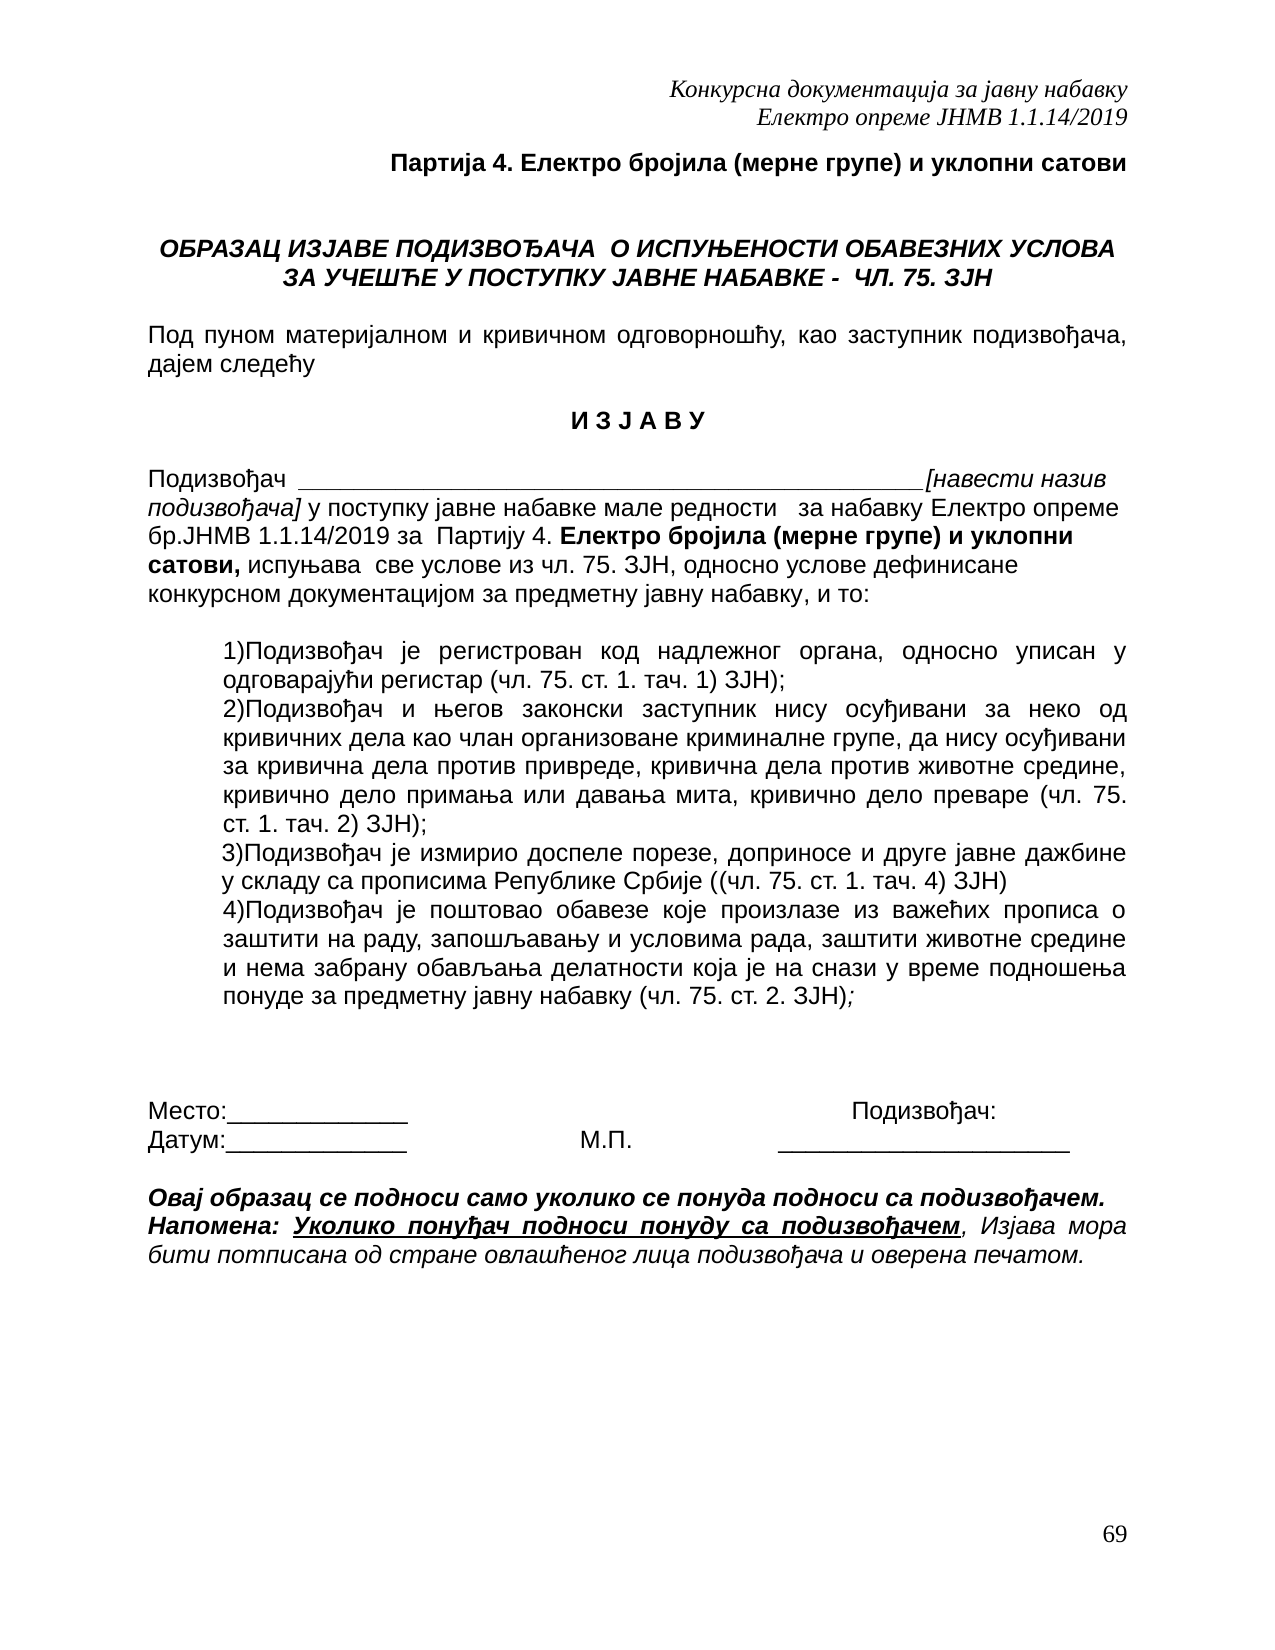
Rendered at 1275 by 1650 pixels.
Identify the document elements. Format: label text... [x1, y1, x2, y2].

text 1)Подизвођач је регистрован код надлежног органа, односно уписан у одговарајући регистар (чл. 75. ст. 1. тач. 1) ЗЈН); [223, 636, 1127, 694]
text Подизвођач _____________________________________________[навести назив подизвођача] у поступку јавне набавке мале редности за набавку Електро опреме бр.ЈНМВ 1.1.14/2019 за Партију 4. Електро бројила (мерне групе) и уклопни сатови, испуњава све услове из чл. 75. ЗЈН, односно услове дефинисане конкурсном документацијом за предметну јавну набавку, и то: [148, 464, 1127, 608]
text ОБРАЗАЦ ИЗЈАВЕ ПОДИЗВОЂАЧА О ИСПУЊЕНОСТИ ОБАВЕЗНИХ УСЛОВА ЗА УЧЕШЋЕ У ПОСТУПКУ ЈАВНЕ НАБАВКЕ - ЧЛ. 75. ЗЈН [148, 234, 1127, 291]
text И З Ј А В У [148, 406, 1127, 435]
text Под пуном материјалном и кривичном одговорношћу, као заступник подизвођача, дајем следећу [148, 320, 1127, 378]
text Место:_____________ Подизвођач: [148, 1096, 1127, 1125]
text Партија 4. Електро бројила (мерне групе) и уклопни сатови [148, 148, 1127, 176]
text 2)Подизвођач и његов законски заступник нису осуђивани за неко од кривичних дела као члан организоване криминалне групе, да нису осуђивани за кривична дела против привреде, кривична дела против животне средине, кривично дело примања или давања мита, кривично дело преваре (чл. 75. ст. 1. тач. 2) ЗЈН); [223, 694, 1127, 838]
list Датум:_____________ М.П. _____________________ [148, 1125, 1127, 1154]
text 3)Подизвођач је измирио доспеле порезе, доприносе и друге јавне дажбине у складу са прописима Републике Србије ((чл. 75. ст. 1. тач. 4) ЗЈН) [221, 838, 1127, 895]
list Напомена: Уколико понуђач подноси понуду са подизвођачем, Изјава мора бити потписана од стране овлашћеног лица подизвођача и оверена печатом. [148, 1211, 1127, 1269]
list Овај образац се подноси само уколико се понуда подноси са подизвођачем. [148, 1183, 1127, 1211]
text 4)Подизвођач је поштовао обавезе које произлазе из важећих прописа о заштити на раду, запошљавању и условима рада, заштити животне средине и нема забрану обављања делатности која је на снази у време подношења понуде за предметну јавну набавку (чл. 75. ст. 2. ЗЈН); [223, 895, 1127, 1010]
